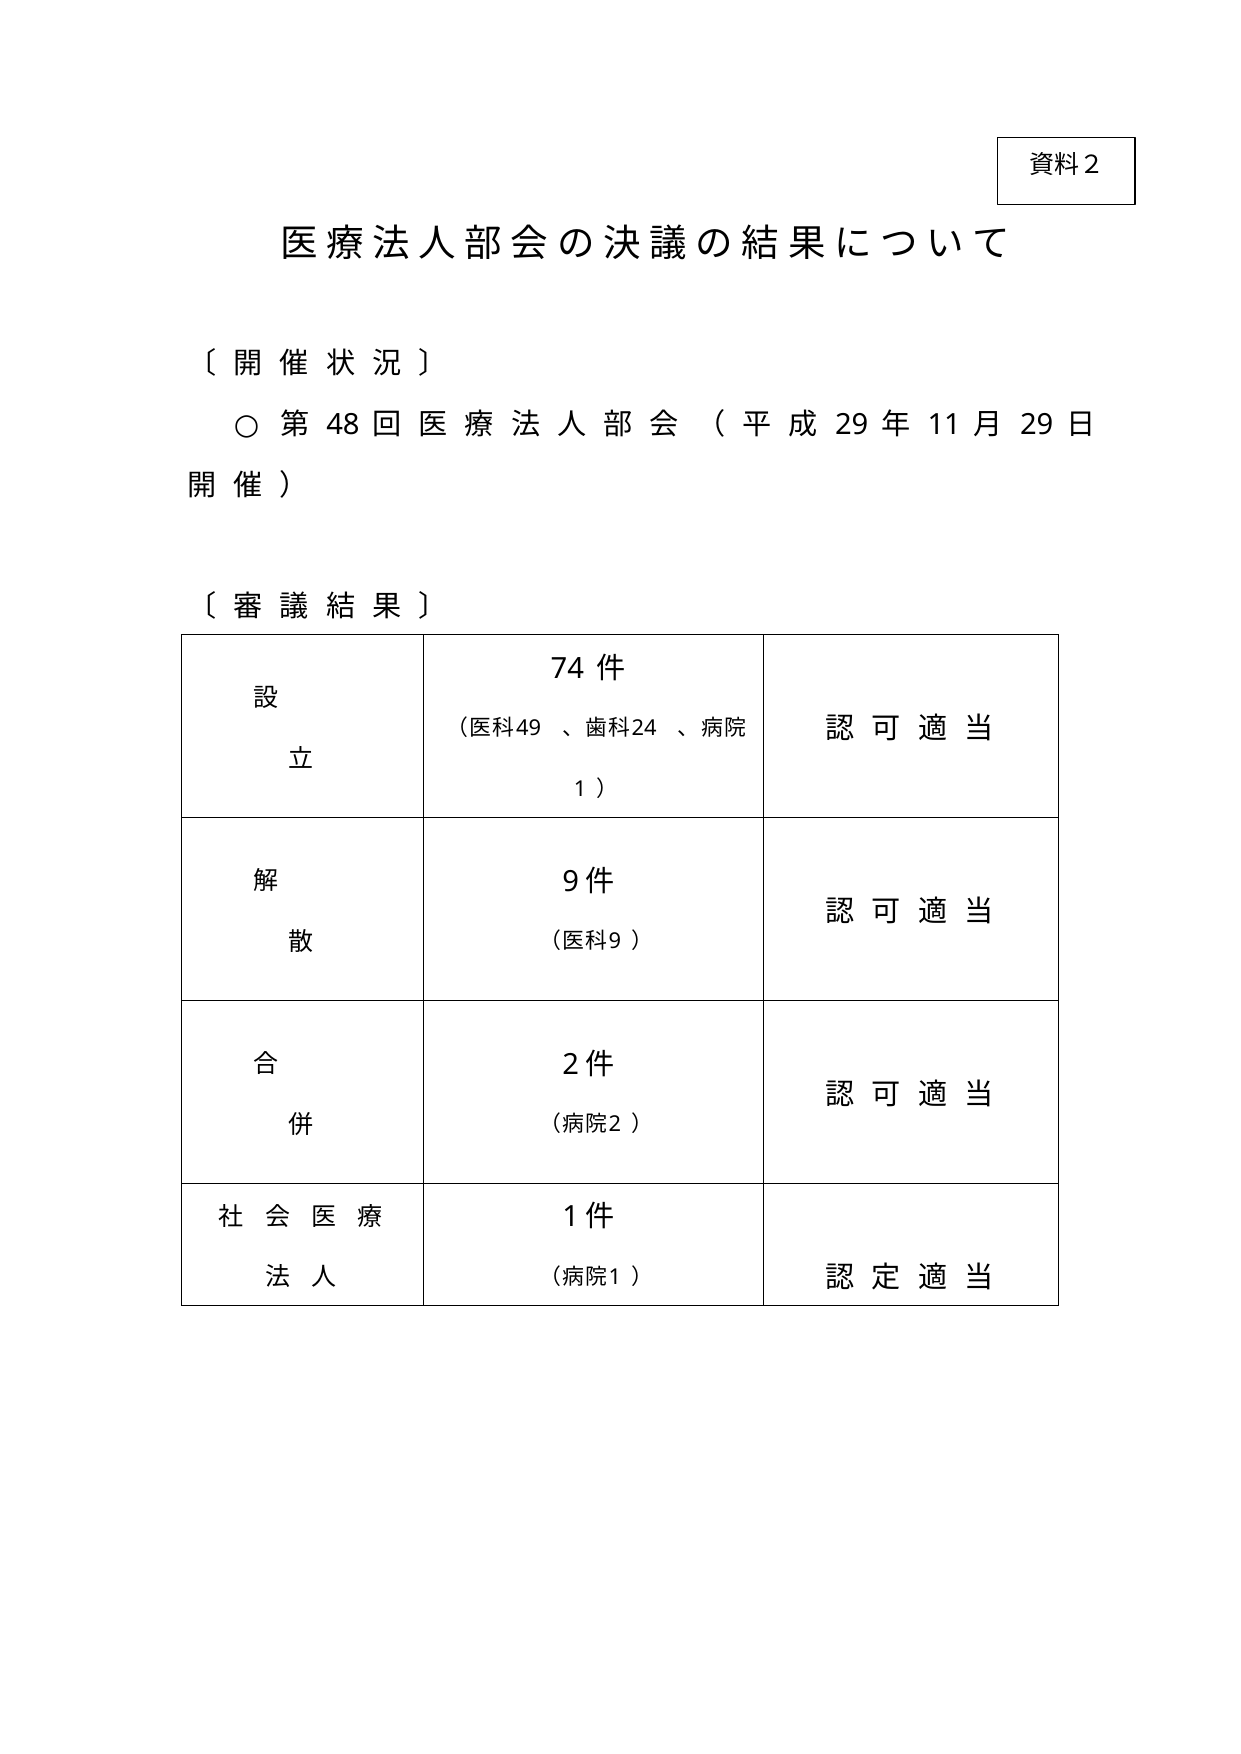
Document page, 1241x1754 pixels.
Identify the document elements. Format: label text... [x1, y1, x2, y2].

text 〔開催状況〕 [187, 331, 1112, 392]
table_cell 社会医療法人 [182, 1184, 423, 1305]
table_cell 1件 （病院1） [424, 1184, 763, 1305]
table_cell 9件 （医科9） [424, 818, 763, 1000]
table_cell 認可適当 [764, 1001, 1058, 1183]
text ○第48回医療法人部会（平成29年11月29日開催） [187, 392, 1112, 513]
table_cell 解散 [182, 818, 423, 1000]
table_header 設立 [182, 635, 423, 817]
table_cell 認可適当 [764, 818, 1058, 1000]
table_cell 合併 [182, 1001, 423, 1183]
table_header 認可適当 [764, 635, 1058, 817]
text 医療法人部会の決議の結果について [187, 210, 1112, 270]
text 〔審議結果〕 [187, 573, 1112, 634]
table_cell 2件 （病院2） [424, 1001, 763, 1183]
table_header 74件 （医科49、歯科24、病院1） [424, 635, 763, 817]
table_cell 認定適当 [764, 1184, 1058, 1305]
